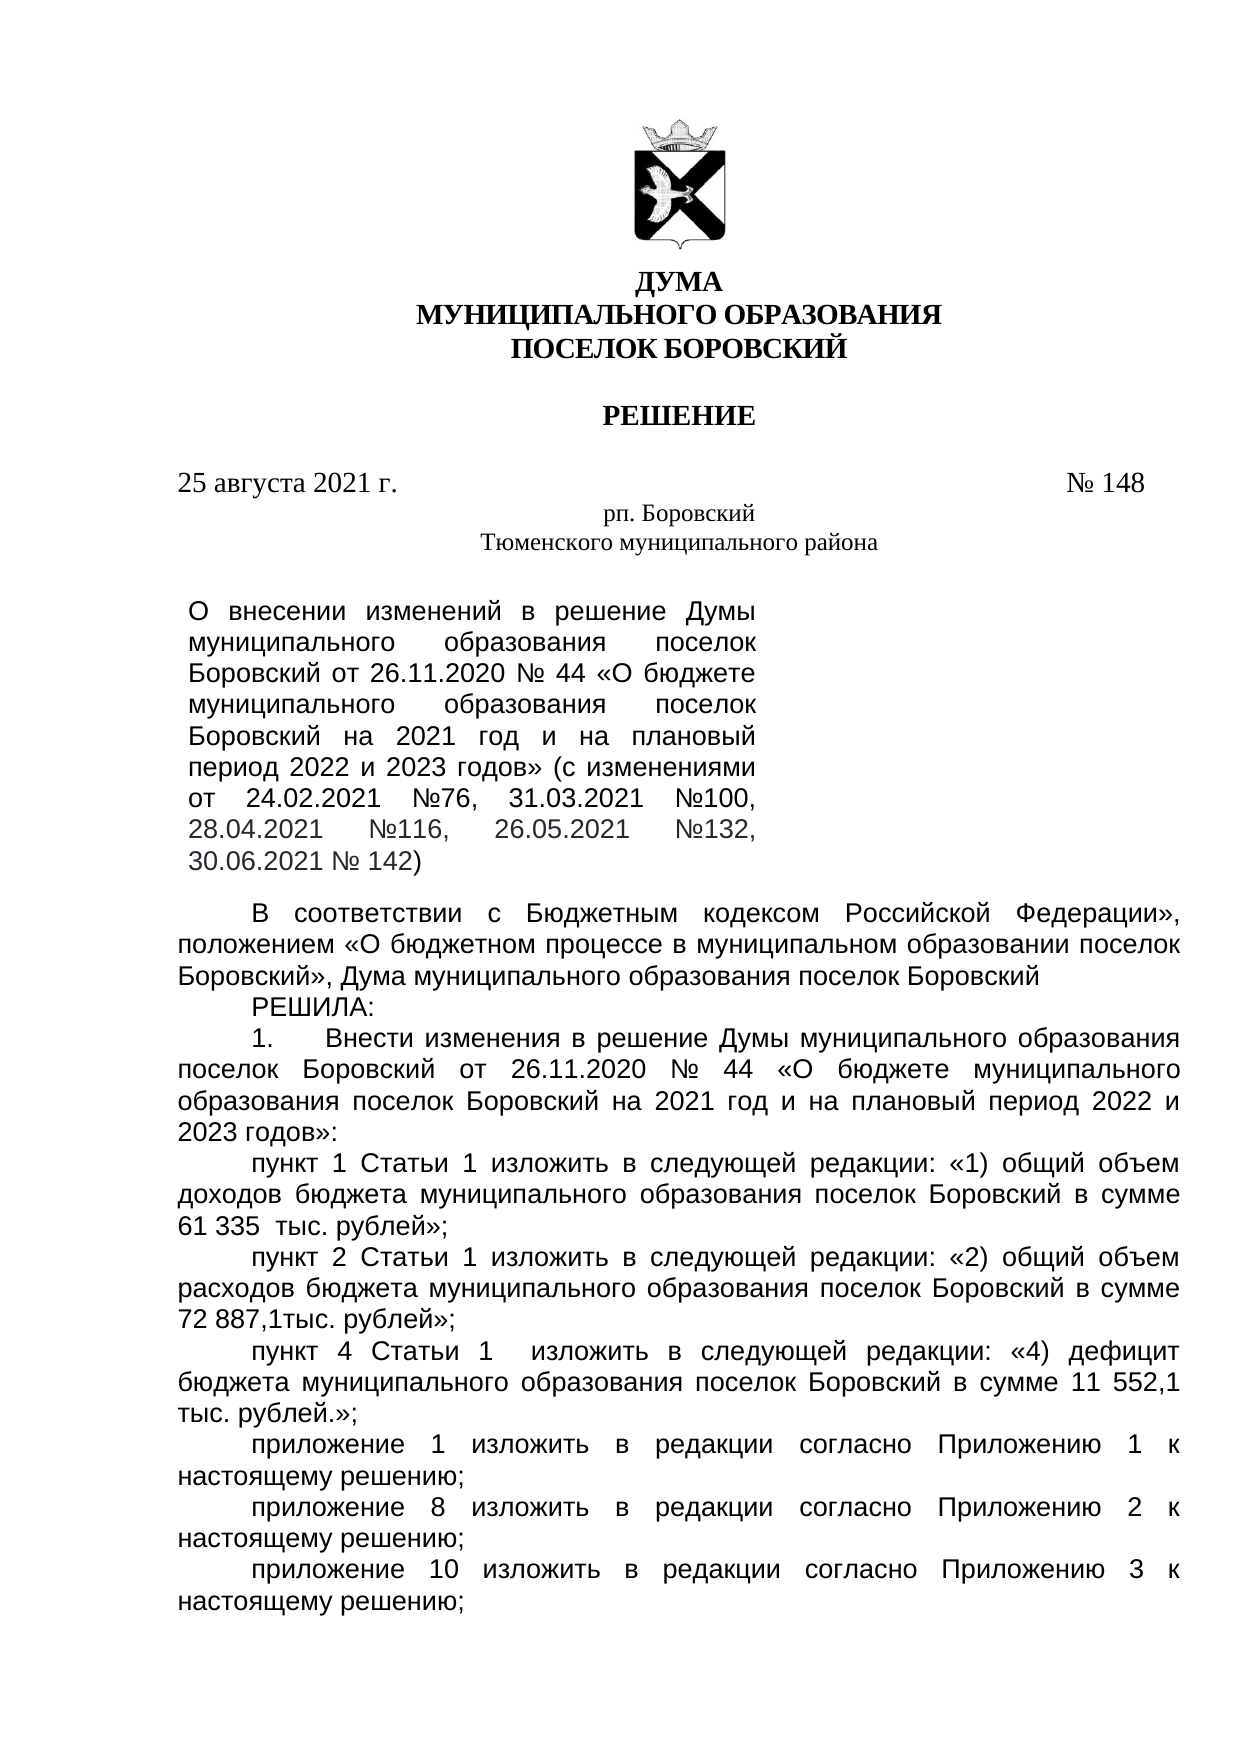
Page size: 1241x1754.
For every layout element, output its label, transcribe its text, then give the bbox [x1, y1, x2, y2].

text ДУМА [177, 264, 1181, 297]
text РЕШИЛА: [177, 991, 1181, 1022]
list приложение 8 изложить в редакции согласно Приложению 2 к настоящему решению; [177, 1491, 1181, 1553]
list приложение 10 изложить в редакции согласно Приложению 3 к настоящему решению; [177, 1553, 1181, 1616]
text приложение 1 изложить в редакции согласно Приложению 1 к настоящему решению; [177, 1428, 1181, 1491]
text ПОСЕЛОК БОРОВСКИЙ [177, 331, 1181, 364]
list пункт 2 Статьи 1 изложить в следующей редакции: «2) общий объем расходов бюджета муниципального образования поселок Боровский в сумме 72 887,1тыс. рублей»; [177, 1241, 1181, 1335]
text 25 августа 2021 г. № 148 [177, 465, 1181, 498]
text МУНИЦИПАЛЬНОГО ОБРАЗОВАНИЯ [177, 297, 1181, 331]
text РЕШЕНИЕ [177, 398, 1181, 431]
text В соответствии с Бюджетным кодексом Российской Федерации», положением «О бюджетном процессе в муниципальном образовании поселок Боровский», Дума муниципального образования поселок Боровский [177, 897, 1181, 991]
text рп. Боровский [177, 498, 1181, 527]
picture [632, 118, 727, 250]
list Внести изменения в решение Думы муниципального образования поселок Боровский от 26.11.2020 № 44 «О бюджете муниципального образования поселок Боровский на 2021 год и на плановый период 2022 и 2023 годов»: [177, 1022, 1181, 1147]
list пункт 1 Статьи 1 изложить в следующей редакции: «1) общий объем доходов бюджета муниципального образования поселок Боровский в сумме 61 335 тыс. рублей»; [177, 1147, 1181, 1241]
text Тюменского муниципального района [177, 527, 1181, 556]
list пункт 4 Статьи 1 изложить в следующей редакции: «4) дефицит бюджета муниципального образования поселок Боровский в сумме 11 552,1 тыс. рублей.»; [177, 1335, 1181, 1428]
